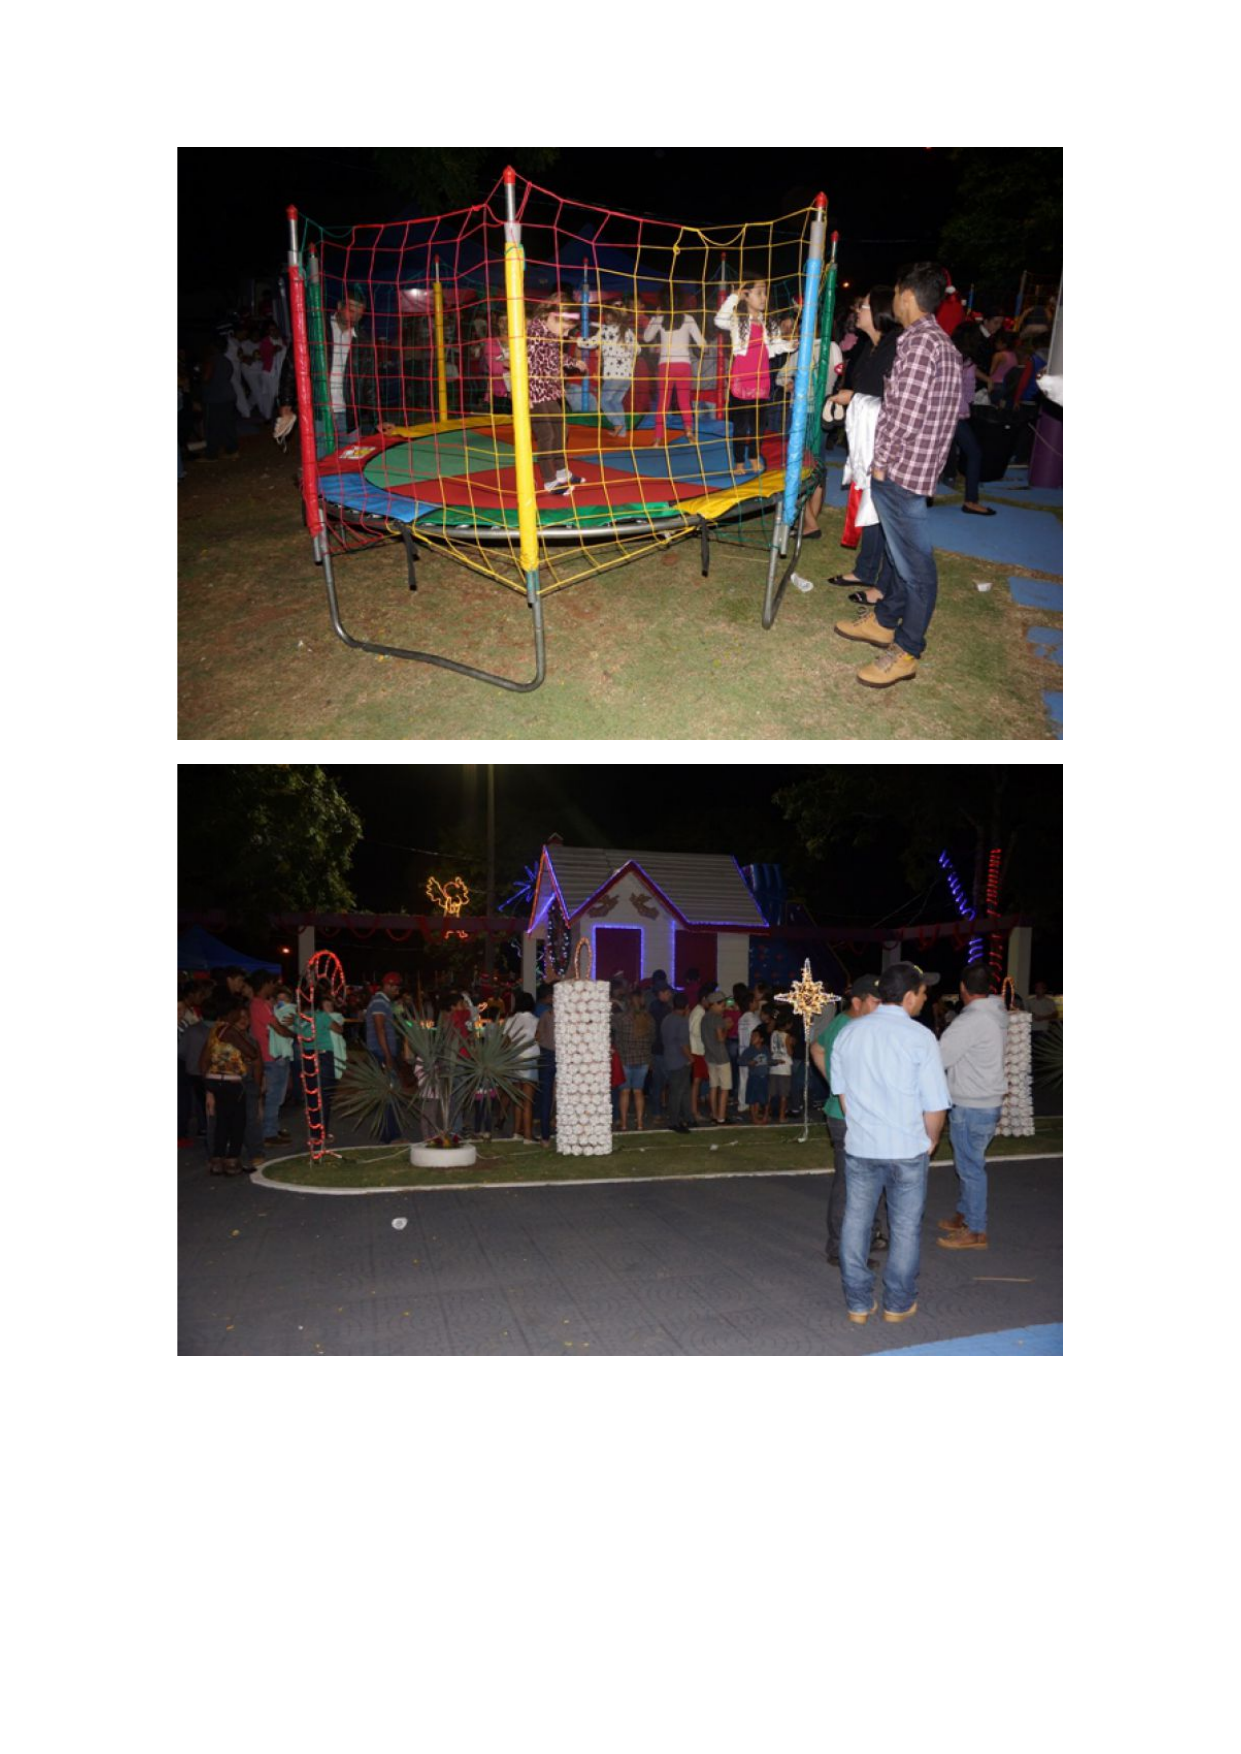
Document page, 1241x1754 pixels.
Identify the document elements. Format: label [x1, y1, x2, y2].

picture [177, 764, 1063, 1356]
picture [177, 147, 1063, 740]
